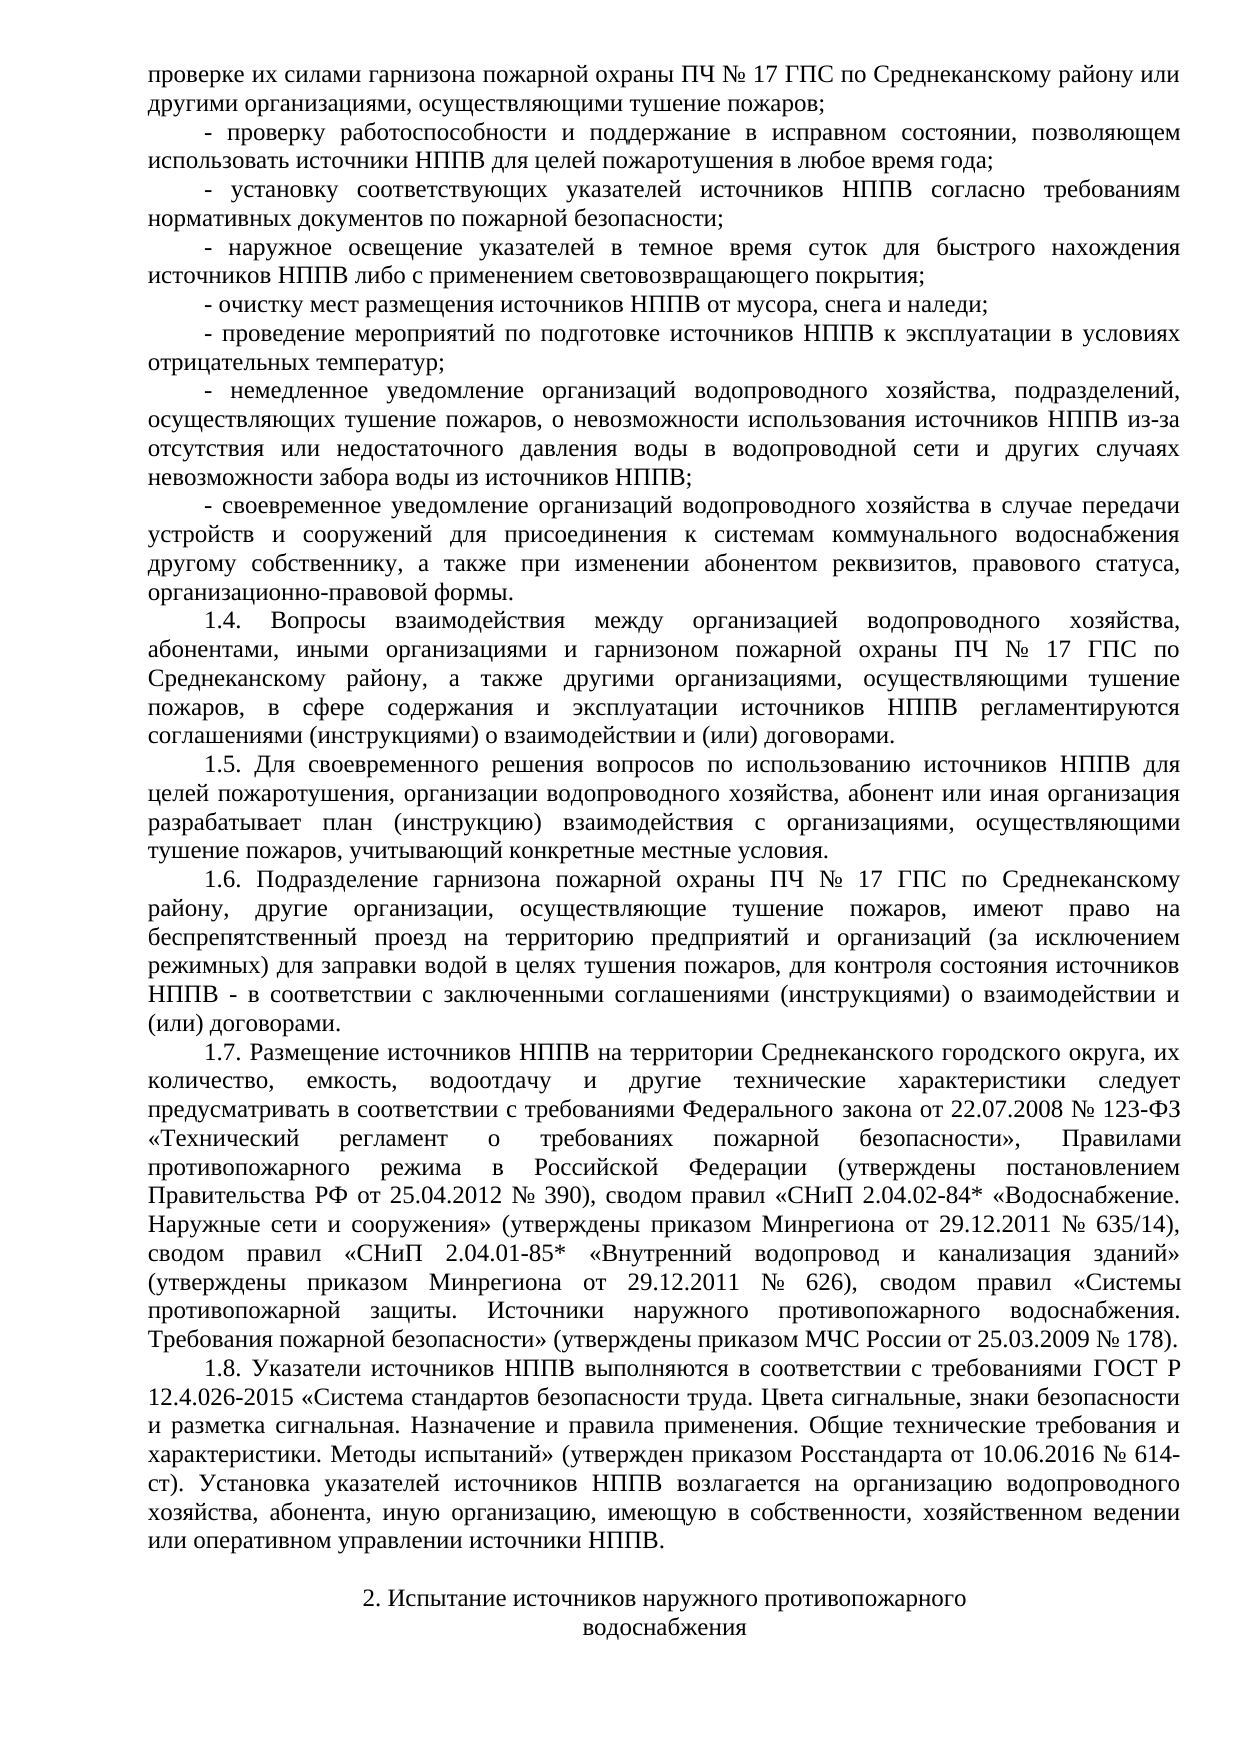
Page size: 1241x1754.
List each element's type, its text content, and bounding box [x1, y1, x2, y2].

text - наружное освещение указателей в темное время суток для быстрого нахождения источников НППВ либо с применением световозвращающего покрытия; [148, 232, 1181, 289]
text - проведение мероприятий по подготовке источников НППВ к эксплуатации в условиях отрицательных температур; [148, 318, 1181, 375]
text 1.8. Указатели источников НППВ выполняются в соответствии с требованиями ГОСТ Р 12.4.026-2015 «Система стандартов безопасности труда. Цвета сигнальные, знаки безопасности и разметка сигнальная. Назначение и правила применения. Общие технические требования и характеристики. Методы испытаний» (утвержден приказом Росстандарта от 10.06.2016 № 614-ст). Установка указателей источников НППВ возлагается на организацию водопроводного хозяйства, абонента, иную организацию, имеющую в собственности, хозяйственном ведении или оперативном управлении источники НППВ. [148, 1353, 1181, 1554]
text - немедленное уведомление организаций водопроводного хозяйства, подразделений, осуществляющих тушение пожаров, о невозможности использования источников НППВ из-за отсутствия или недостаточного давления воды в водопроводной сети и других случаях невозможности забора воды из источников НППВ; [148, 375, 1181, 490]
text - проверку работоспособности и поддержание в исправном состоянии, позволяющем использовать источники НППВ для целей пожаротушения в любое время года; [148, 117, 1181, 174]
text 1.5. Для своевременного решения вопросов по использованию источников НППВ для целей пожаротушения, организации водопроводного хозяйства, абонент или иная организация разрабатывает план (инструкцию) взаимодействия с организациями, осуществляющими тушение пожаров, учитывающий конкретные местные условия. [148, 749, 1181, 864]
text - установку соответствующих указателей источников НППВ согласно требованиям нормативных документов по пожарной безопасности; [148, 174, 1181, 232]
text водоснабжения [148, 1612, 1181, 1640]
text 1.4. Вопросы взаимодействия между организацией водопроводного хозяйства, абонентами, иными организациями и гарнизоном пожарной охраны ПЧ № 17 ГПС по Среднеканскому району, а также другими организациями, осуществляющими тушение пожаров, в сфере содержания и эксплуатации источников НППВ регламентируются соглашениями (инструкциями) о взаимодействии и (или) договорами. [148, 605, 1181, 749]
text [148, 59, 1181, 117]
text - своевременное уведомление организаций водопроводного хозяйства в случае передачи устройств и сооружений для присоединения к системам коммунального водоснабжения другому собственнику, а также при изменении абонентом реквизитов, правового статуса, организационно-правовой формы. [148, 490, 1181, 605]
text 1.7. Размещение источников НППВ на территории Среднеканского городского округа, их количество, емкость, водоотдачу и другие технические характеристики следует предусматривать в соответствии с требованиями Федерального закона от 22.07.2008 № 123-ФЗ «Технический регламент о требованиях пожарной безопасности», Правилами противопожарного режима в Российской Федерации (утверждены постановлением Правительства РФ от 25.04.2012 № 390), сводом правил «СНиП 2.04.02-84* «Водоснабжение. Наружные сети и сооружения» (утверждены приказом Минрегиона от 29.12.2011 № 635/14), сводом правил «СНиП 2.04.01-85* «Внутренний водопровод и канализация зданий» (утверждены приказом Минрегиона от 29.12.2011 № 626), сводом правил «Системы противопожарной защиты. Источники наружного противопожарного водоснабжения. Требования пожарной безопасности» (утверждены приказом МЧС России от 25.03.2009 № 178). [148, 1037, 1181, 1353]
text 1.6. Подразделение гарнизона пожарной охраны ПЧ № 17 ГПС по Среднеканскому району, другие организации, осуществляющие тушение пожаров, имеют право на беспрепятственный проезд на территорию предприятий и организаций (за исключением режимных) для заправки водой в целях тушения пожаров, для контроля состояния источников НППВ - в соответствии с заключенными соглашениями (инструкциями) о взаимодействии и (или) договорами. [148, 864, 1181, 1037]
text 2. Испытание источников наружного противопожарного [148, 1583, 1181, 1612]
text - очистку мест размещения источников НППВ от мусора, снега и наледи; [148, 289, 1181, 318]
